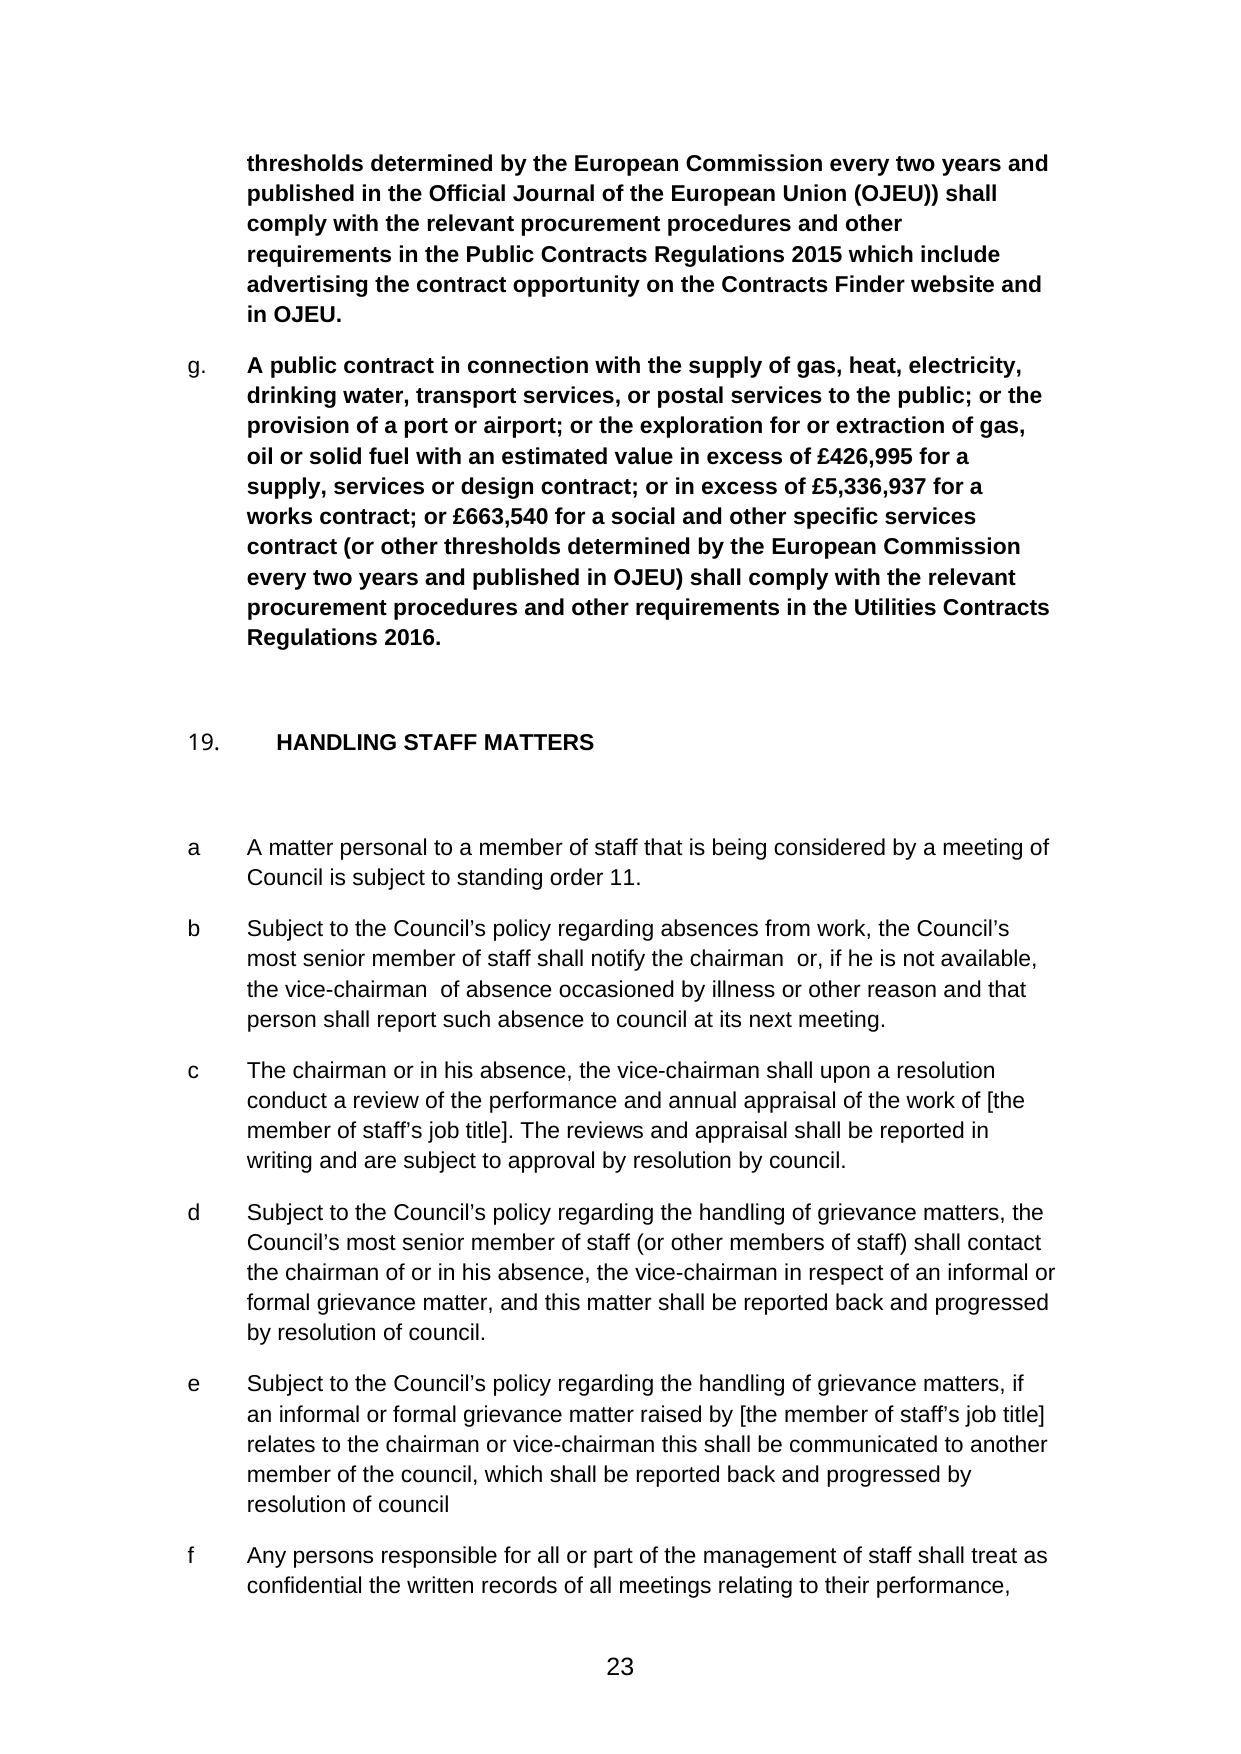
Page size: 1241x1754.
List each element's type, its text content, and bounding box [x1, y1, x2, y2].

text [187, 1542, 1053, 1599]
list The chairman or in his absence, the vice-chairman shall upon a resolution conduct a review of the performance and annual appraisal of the work of [the member of staff’s job title]. The reviews and appraisal shall be reported in writing and are subject to approval by resolution by council. [187, 1057, 1053, 1174]
list Subject to the Council’s policy regarding the handling of grievance matters, the Council’s most senior member of staff (or other members of staff) shall contact the chairman of or in his absence, the vice-chairman in respect of an informal or formal grievance matter, and this matter shall be reported back and progressed by resolution of council. [187, 1198, 1068, 1346]
list A matter personal to a member of staff that is being considered by a meeting of Council is subject to standing order 11. [187, 834, 1053, 890]
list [187, 150, 1053, 327]
subtitle HANDLING STAFF MATTERS [187, 726, 1053, 757]
list Subject to the Council’s policy regarding the handling of grievance matters, if an informal or formal grievance matter raised by [the member of staff’s job title] relates to the chairman or vice-chairman this shall be communicated to another member of the council, which shall be reported back and progressed by resolution of council [187, 1370, 1053, 1517]
list A public contract in connection with the supply of gas, heat, electricity, drinking water, transport services, or postal services to the public; or the provision of a port or airport; or the exploration for or extraction of gas, oil or solid fuel with an estimated value in excess of £426,995 for a supply, services or design contract; or in excess of £5,336,937 for a works contract; or £663,540 for a social and other specific services contract (or other thresholds determined by the European Commission every two years and published in OJEU) shall comply with the relevant procurement procedures and other requirements in the Utilities Contracts Regulations 2016. [187, 352, 1053, 650]
list Subject to the Council’s policy regarding absences from work, the Council’s most senior member of staff shall notify the chairman or, if he is not available, the vice-chairman of absence occasioned by illness or other reason and that person shall report such absence to council at its next meeting. [187, 915, 1053, 1032]
